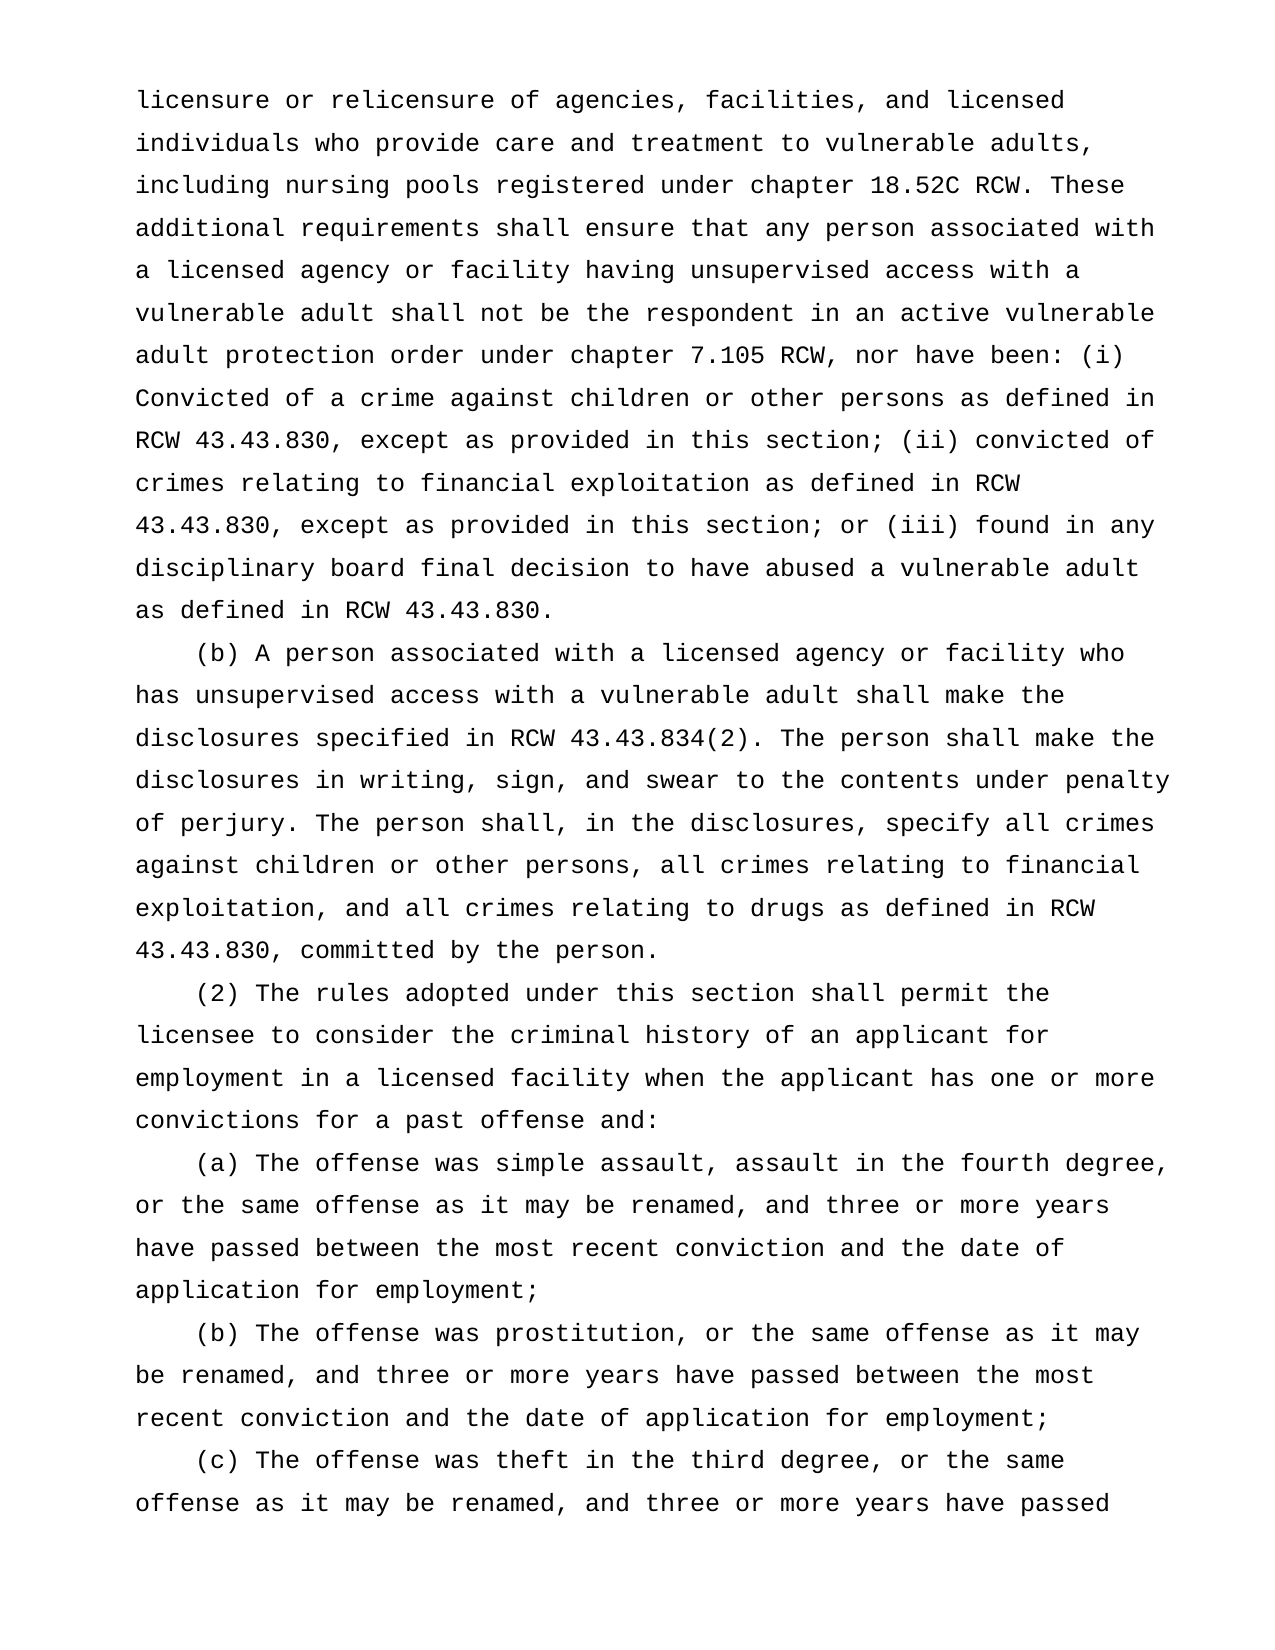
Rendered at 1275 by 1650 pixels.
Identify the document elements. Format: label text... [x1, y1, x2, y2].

text (2) The rules adopted under this section shall permit the licensee to consider the criminal history of an applicant for employment in a licensed facility when the applicant has one or more convictions for a past offense and: [135, 967, 1170, 1137]
text (b) The offense was prostitution, or the same offense as it may be renamed, and three or more years have passed between the most recent conviction and the date of application for employment; [135, 1307, 1170, 1435]
text (a) The offense was simple assault, assault in the fourth degree, or the same offense as it may be renamed, and three or more years have passed between the most recent conviction and the date of application for employment; [135, 1137, 1170, 1307]
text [135, 75, 1170, 627]
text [135, 1435, 1170, 1520]
text (b) A person associated with a licensed agency or facility who has unsupervised access with a vulnerable adult shall make the disclosures specified in RCW 43.43.834(2). The person shall make the disclosures in writing, sign, and swear to the contents under penalty of perjury. The person shall, in the disclosures, specify all crimes against children or other persons, all crimes relating to financial exploitation, and all crimes relating to drugs as defined in RCW 43.43.830, committed by the person. [135, 627, 1170, 967]
